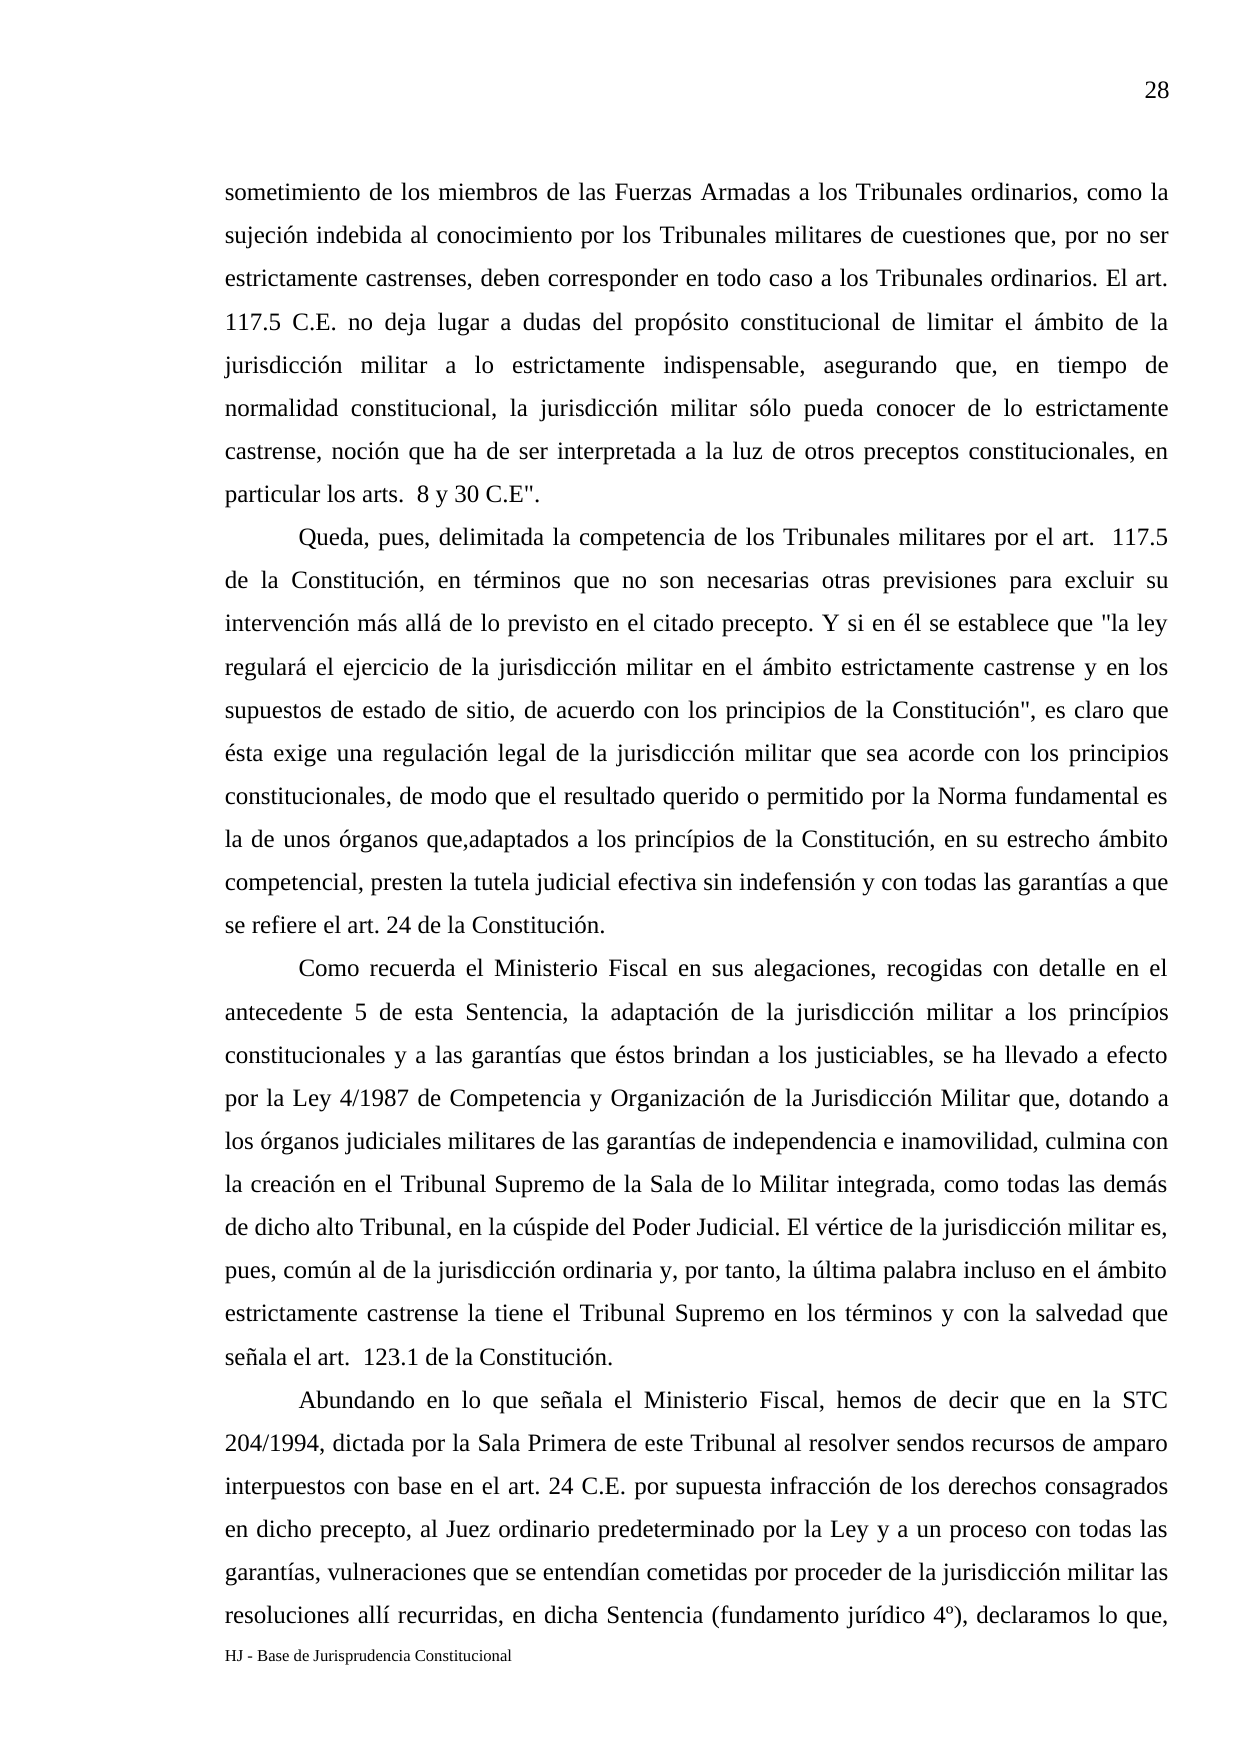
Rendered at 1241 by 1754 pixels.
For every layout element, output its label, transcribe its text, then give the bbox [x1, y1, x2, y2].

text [224, 177, 1169, 508]
text Como recuerda el Ministerio Fiscal en sus alegaciones, recogidas con detalle en el antecedente 5 de esta Sentencia, la adaptación de la jurisdicción militar a los princípios constitucionales y a las garantías que éstos brindan a los justiciables, se ha llevado a efecto por la Ley 4/1987 de Competencia y Organización de la Jurisdicción Militar que, dotando a los órganos judiciales militares de las garantías de independencia e inamovilidad, culmina con la creación en el Tribunal Supremo de la Sala de lo Militar integrada, como todas las demás de dicho alto Tribunal, en la cúspide del Poder Judicial. El vértice de la jurisdicción militar es, pues, común al de la jurisdicción ordinaria y, por tanto, la última palabra incluso en el ámbito estrictamente castrense la tiene el Tribunal Supremo en los términos y con la salvedad que señala el art. 123.1 de la Constitución. [224, 953, 1169, 1370]
text Queda, pues, delimitada la competencia de los Tribunales militares por el art. 117.5 de la Constitución, en términos que no son necesarias otras previsiones para excluir su intervención más allá de lo previsto en el citado precepto. Y si en él se establece que "la ley regulará el ejercicio de la jurisdicción militar en el ámbito estrictamente castrense y en los supuestos de estado de sitio, de acuerdo con los principios de la Constitución", es claro que ésta exige una regulación legal de la jurisdicción militar que sea acorde con los principios constitucionales, de modo que el resultado querido o permitido por la Norma fundamental es la de unos órganos que,adaptados a los princípios de la Constitución, en su estrecho ámbito competencial, presten la tutela judicial efectiva sin indefensión y con todas las garantías a que se refiere el art. 24 de la Constitución. [224, 522, 1169, 939]
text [224, 1385, 1169, 1629]
